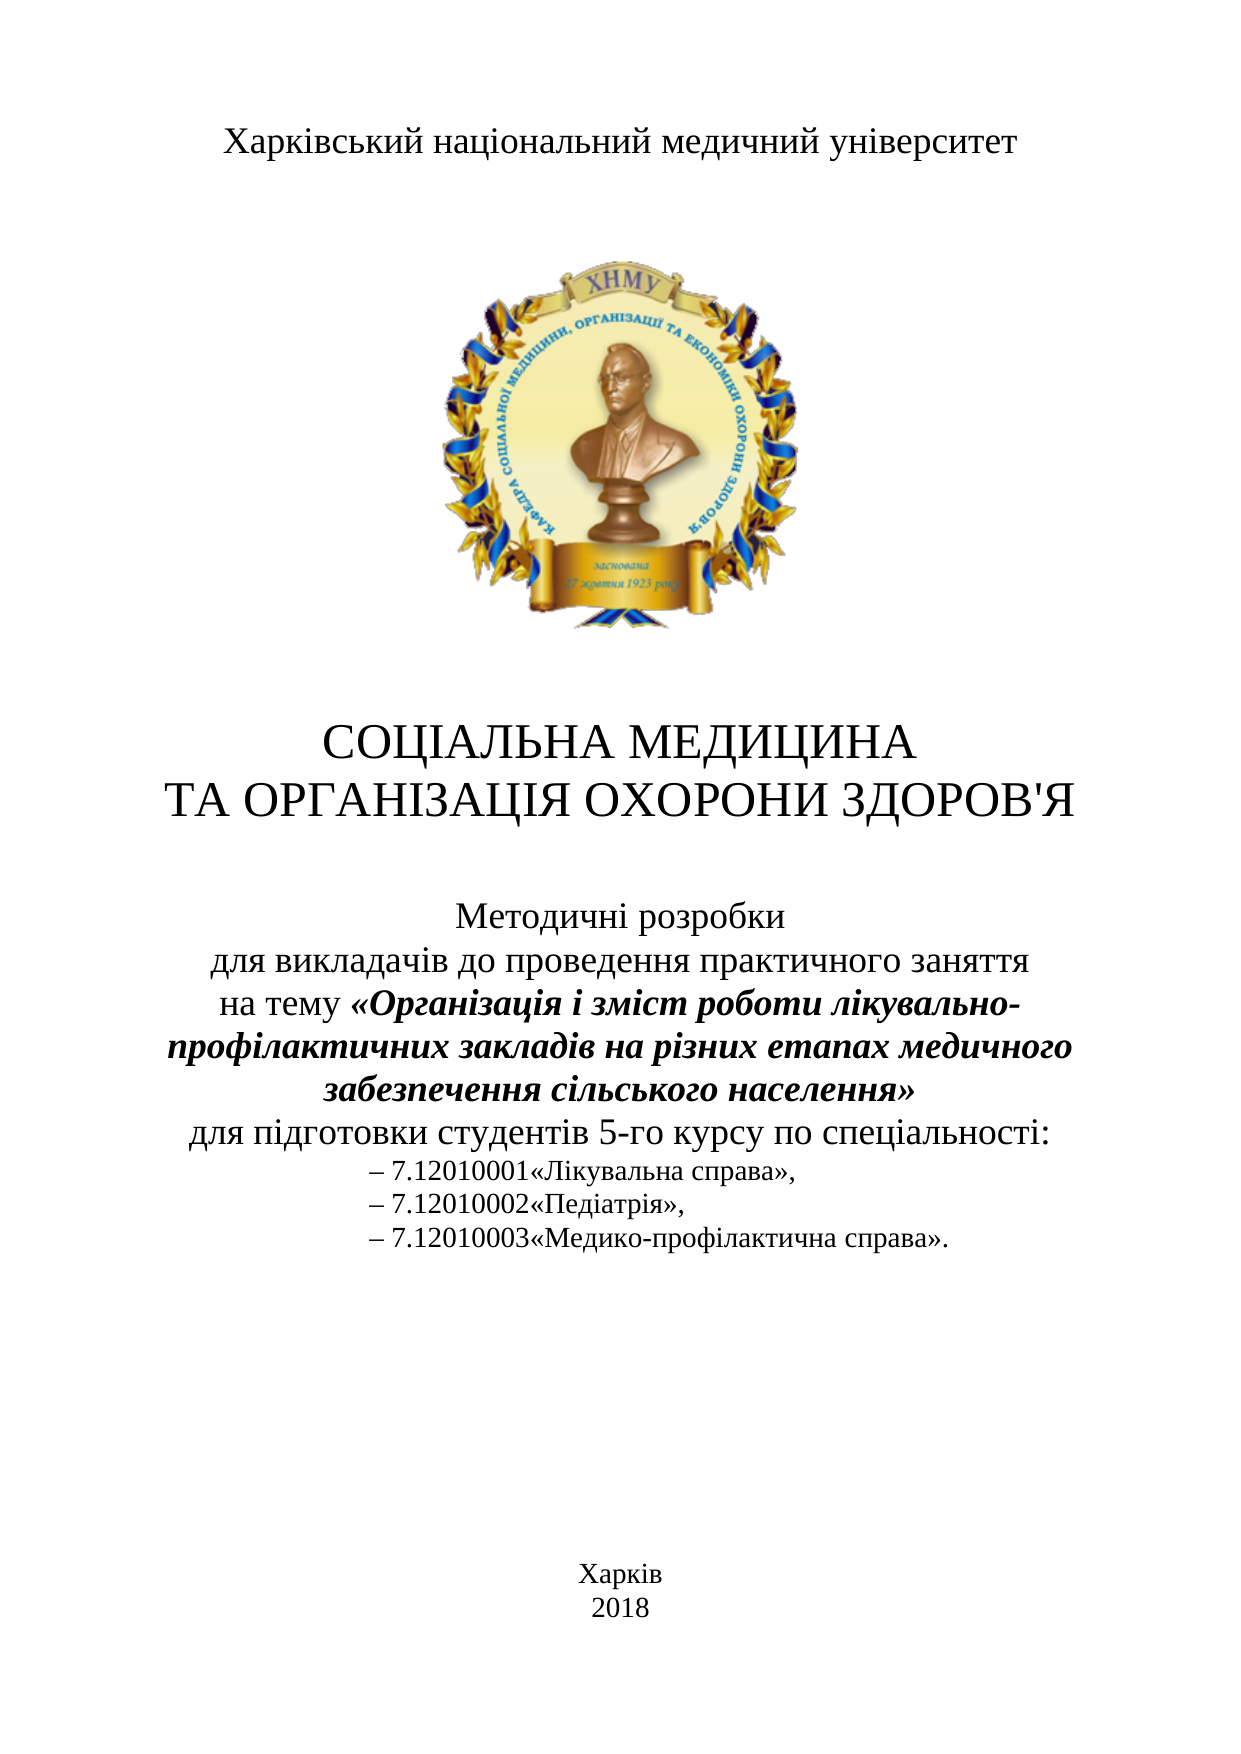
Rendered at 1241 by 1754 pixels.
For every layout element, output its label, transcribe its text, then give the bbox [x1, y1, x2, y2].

text СОЦІАЛЬНА МЕДИЦИНА [118, 712, 1122, 769]
text – 7.12010002«Педіатрія», [369, 1186, 1122, 1220]
text Харків [118, 1557, 1122, 1590]
text 2018 [118, 1590, 1122, 1624]
text ТА ОРГАНІЗАЦІЯ ОХОРОНИ ЗДОРОВ'Я [118, 769, 1122, 827]
picture [441, 260, 800, 631]
text Харківський національний медичний університет [118, 118, 1122, 161]
text Методичні розробки [118, 894, 1122, 937]
text для викладачів до проведення практичного заняття на тему «Організація і зміст роботи лікувально-профілактичних закладів на різних етапах медичного забезпечення сільського населення» [118, 937, 1122, 1109]
text – 7.12010001«Лікувальна справа», [369, 1153, 1122, 1186]
text – 7.12010003«Медико-профілактична справа». [369, 1220, 1122, 1253]
text для підготовки студентів 5-го курсу по спеціальності: [118, 1109, 1122, 1153]
